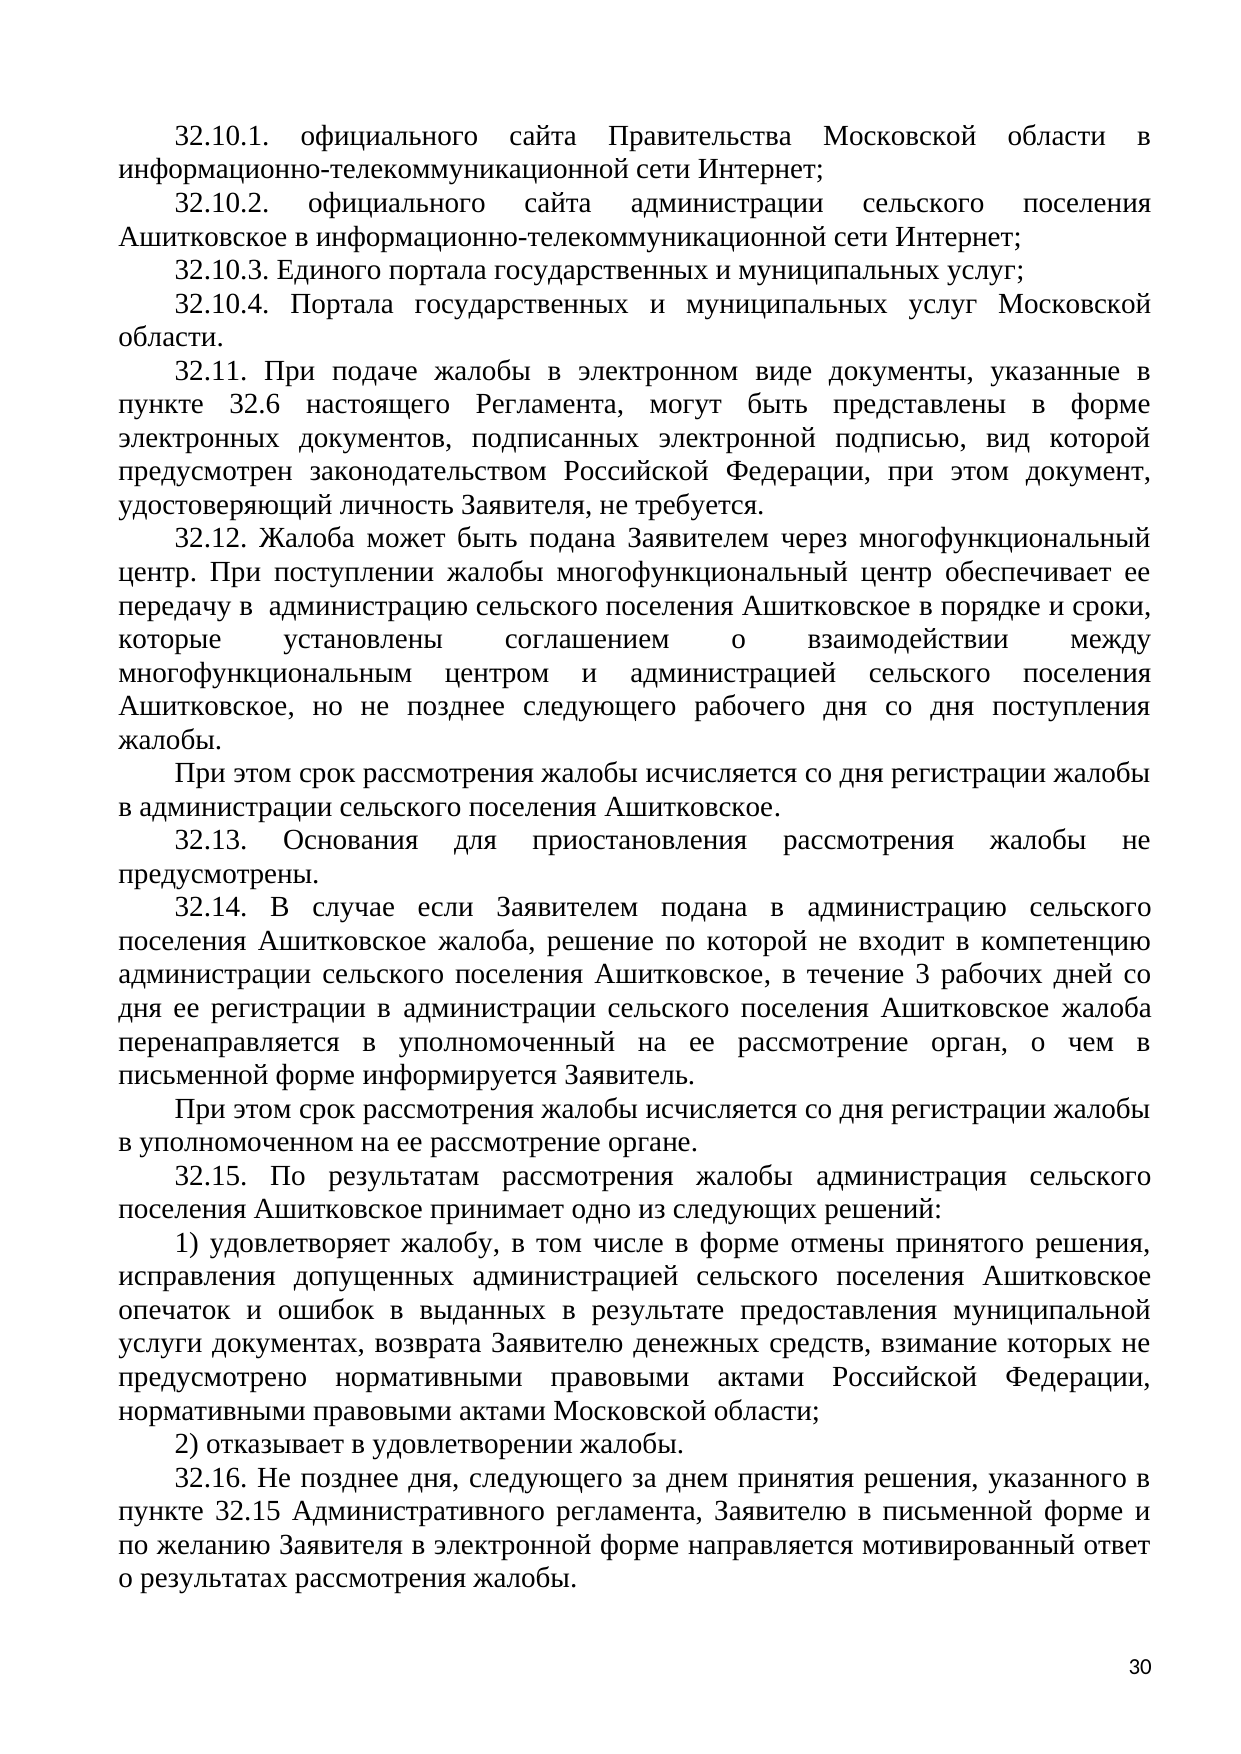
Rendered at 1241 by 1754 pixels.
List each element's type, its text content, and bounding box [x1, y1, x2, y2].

text 32.12. Жалоба может быть подана Заявителем через многофункциональный центр. При поступлении жалобы многофункциональный центр обеспечивает ее передачу в администрацию сельского поселения Ашитковское в порядке и сроки, которые установлены соглашением о взаимодействии между многофункциональным центром и администрацией сельского поселения Ашитковское, но не позднее следующего рабочего дня со дня поступления жалобы. [118, 521, 1152, 755]
text 32.10.3. Единого портала государственных и муниципальных услуг; [118, 252, 1152, 286]
text 32.14. В случае если Заявителем подана в администрацию сельского поселения Ашитковское жалоба, решение по которой не входит в компетенцию администрации сельского поселения Ашитковское, в течение 3 рабочих дней со дня ее регистрации в администрации сельского поселения Ашитковское жалоба перенаправляется в уполномоченный на ее рассмотрение орган, о чем в письменной форме информируется Заявитель. [118, 889, 1152, 1091]
text 32.10.1. официального сайта Правительства Московской области в информационно-телекоммуникационной сети Интернет; [118, 118, 1152, 185]
text 2) отказывает в удовлетворении жалобы. [118, 1426, 1152, 1460]
text 32.15. По результатам рассмотрения жалобы администрация сельского поселения Ашитковское принимает одно из следующих решений: [118, 1158, 1152, 1225]
text 32.10.4. Портала государственных и муниципальных услуг Московской области. [118, 286, 1152, 353]
text 32.16. Не позднее дня, следующего за днем принятия решения, указанного в пункте 32.15 Административного регламента, Заявителю в письменной форме и по желанию Заявителя в электронной форме направляется мотивированный ответ о результатах рассмотрения жалобы. [118, 1460, 1152, 1594]
text 32.13. Основания для приостановления рассмотрения жалобы не предусмотрены. [118, 822, 1152, 889]
text 32.11. При подаче жалобы в электронном виде документы, указанные в пункте 32.6 настоящего Регламента, могут быть представлены в форме электронных документов, подписанных электронной подписью, вид которой предусмотрен законодательством Российской Федерации, при этом документ, удостоверяющий личность Заявителя, не требуется. [118, 353, 1152, 521]
text 32.10.2. официального сайта администрации сельского поселения Ашитковское в информационно-телекоммуникационной сети Интернет; [118, 185, 1152, 252]
text При этом срок рассмотрения жалобы исчисляется со дня регистрации жалобы в уполномоченном на ее рассмотрение органе. [118, 1091, 1152, 1158]
text При этом срок рассмотрения жалобы исчисляется со дня регистрации жалобы в администрации сельского поселения Ашитковское. [118, 755, 1152, 822]
text 1) удовлетворяет жалобу, в том числе в форме отмены принятого решения, исправления допущенных администрацией сельского поселения Ашитковское опечаток и ошибок в выданных в результате предоставления муниципальной услуги документах, возврата Заявителю денежных средств, взимание которых не предусмотрено нормативными правовыми актами Российской Федерации, нормативными правовыми актами Московской области; [118, 1225, 1152, 1426]
